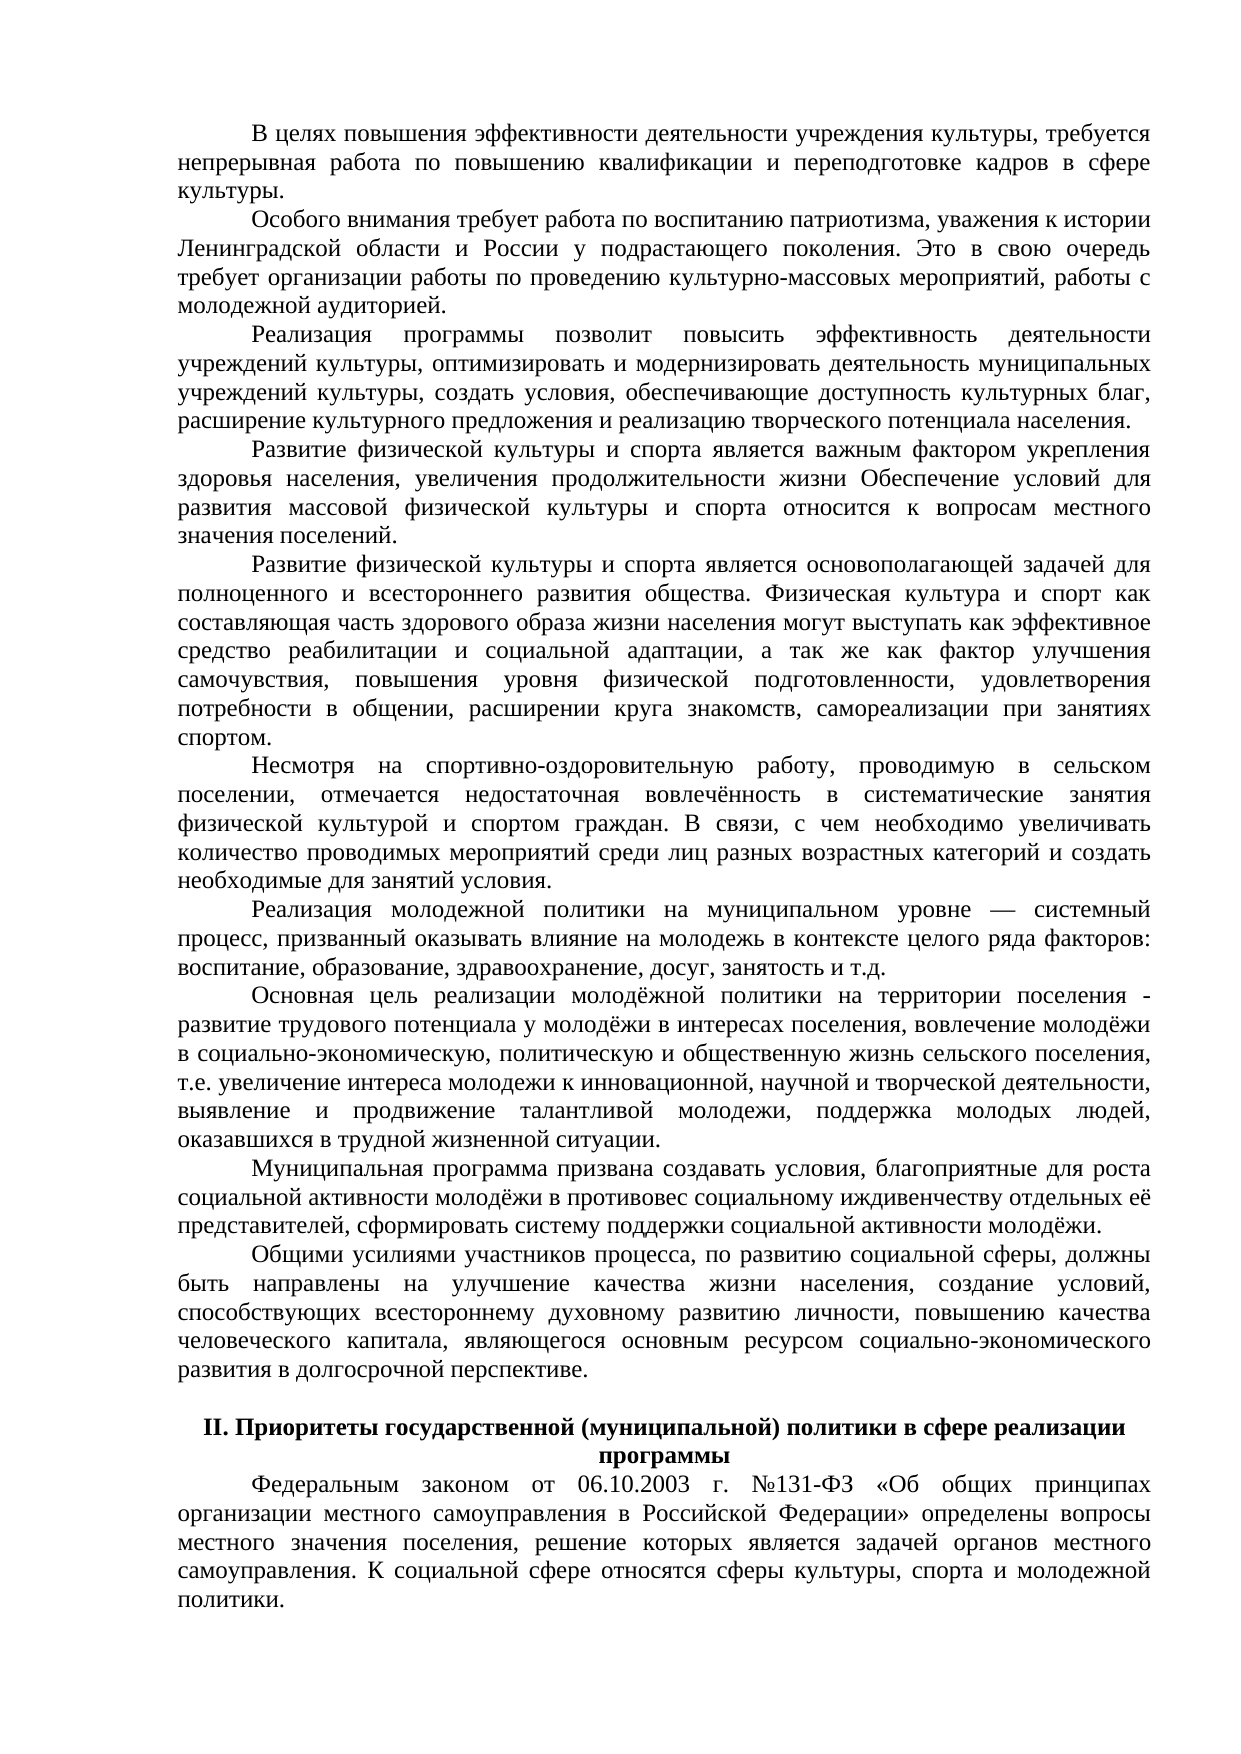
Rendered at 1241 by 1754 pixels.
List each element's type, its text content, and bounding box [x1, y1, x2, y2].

text Муниципальная программа призвана создавать условия, благоприятные для роста социальной активности молодёжи в противовес социальному иждивенчеству отдельных её представителей, сформировать систему поддержки социальной активности молодёжи. [177, 1153, 1152, 1239]
text Общими усилиями участников процесса, по развитию социальной сферы, должны быть направлены на улучшение качества жизни населения, создание условий, способствующих всестороннему духовному развитию личности, повышению качества человеческого капитала, являющегося основным ресурсом социально-экономического развития в долгосрочной перспективе. [177, 1239, 1152, 1383]
text Развитие физической культуры и спорта является важным фактором укрепления здоровья населения, увеличения продолжительности жизни Обеспечение условий для развития массовой физической культуры и спорта относится к вопросам местного значения поселений. [177, 434, 1152, 549]
text Основная цель реализации молодёжной политики на территории поселения - развитие трудового потенциала у молодёжи в интересах поселения, вовлечение молодёжи в социально-экономическую, политическую и общественную жизнь сельского поселения, т.е. увеличение интереса молодежи к инновационной, научной и творческой деятельности, выявление и продвижение талантливой молодежи, поддержка молодых людей, оказавшихся в трудной жизненной ситуации. [177, 981, 1152, 1153]
text Развитие физической культуры и спорта является основополагающей задачей для полноценного и всестороннего развития общества. Физическая культура и спорт как составляющая часть здорового образа жизни населения могут выступать как эффективное средство реабилитации и социальной адаптации, а так же как фактор улучшения самочувствия, повышения уровня физической подготовленности, удовлетворения потребности в общении, расширении круга знакомств, самореализации при занятиях спортом. [177, 549, 1152, 751]
text Реализация программы позволит повысить эффективность деятельности учреждений культуры, оптимизировать и модернизировать деятельность муниципальных учреждений культуры, создать условия, обеспечивающие доступность культурных благ, расширение культурного предложения и реализацию творческого потенциала населения. [177, 319, 1152, 434]
text В целях повышения эффективности деятельности учреждения культуры, требуется непрерывная работа по повышению квалификации и переподготовке кадров в сфере культуры. [177, 118, 1152, 204]
list Федеральным законом от 06.10.2003 г. №131-ФЗ «Об общих принципах организации местного самоуправления в Российской Федерации» определены вопросы местного значения поселения, решение которых является задачей органов местного самоуправления. К социальной сфере относятся сферы культуры, спорта и молодежной политики. [177, 1469, 1152, 1613]
text Несмотря на спортивно-оздоровительную работу, проводимую в сельском поселении, отмечается недостаточная вовлечённость в систематические занятия физической культурой и спортом граждан. В связи, с чем необходимо увеличивать количество проводимых мероприятий среди лиц разных возрастных категорий и создать необходимые для занятий условия. [177, 751, 1152, 894]
text Особого внимания требует работа по воспитанию патриотизма, уважения к истории Ленинградской области и России у подрастающего поколения. Это в свою очередь требует организации работы по проведению культурно-массовых мероприятий, работы с молодежной аудиторией. [177, 204, 1152, 319]
list II. Приоритеты государственной (муниципальной) политики в сфере реализации программы [177, 1412, 1152, 1469]
text Реализация молодежной политики на муниципальном уровне — системный процесс, призванный оказывать влияние на молодежь в контексте целого ряда факторов: воспитание, образование, здравоохранение, досуг, занятость и т.д. [177, 894, 1152, 981]
